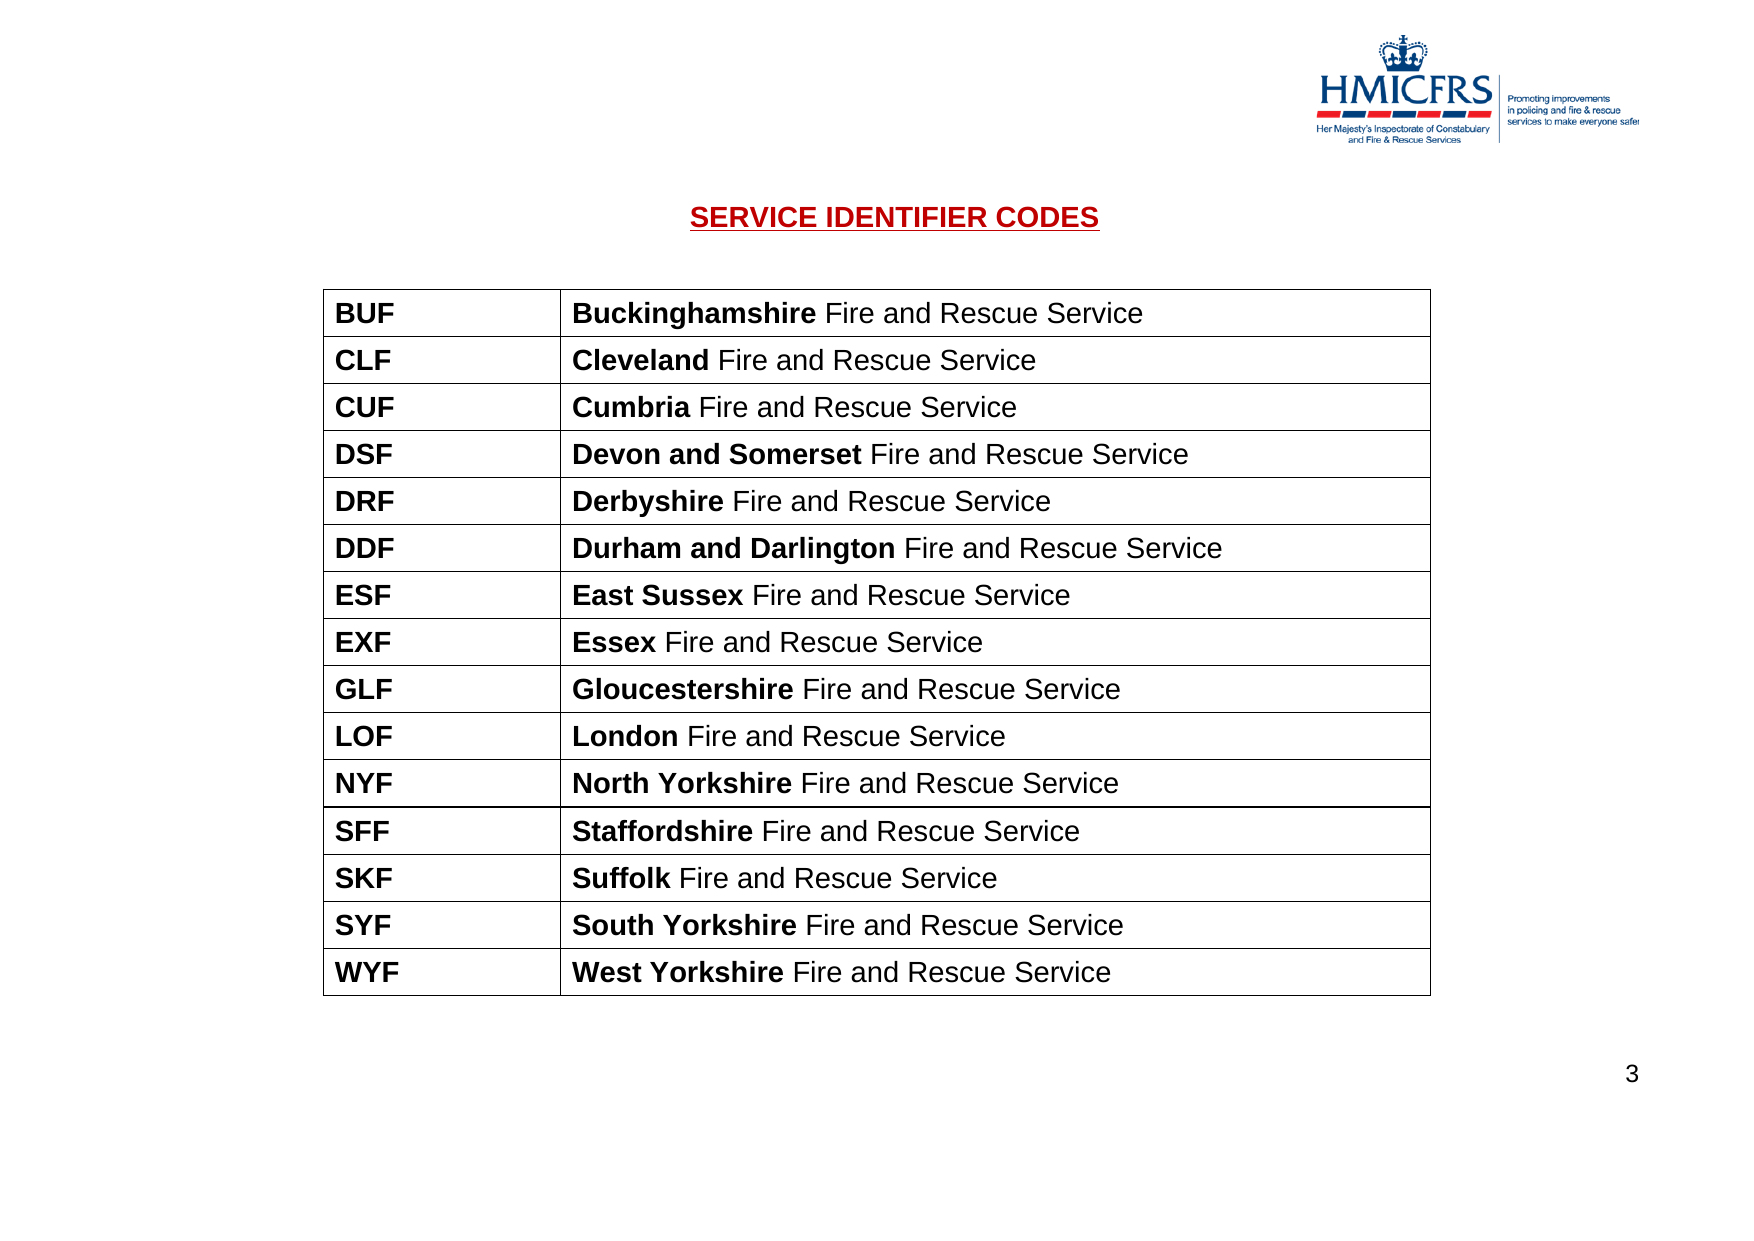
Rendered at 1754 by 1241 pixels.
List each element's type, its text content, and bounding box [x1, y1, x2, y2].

table_cell Essex Fire and Rescue Service [561, 619, 1430, 665]
table_cell Durham and Darlington Fire and Rescue Service [561, 525, 1430, 571]
table_cell ESF [324, 572, 560, 618]
table_cell London Fire and Rescue Service [561, 713, 1430, 759]
table_cell SFF [324, 808, 560, 853]
table_cell Staffordshire Fire and Rescue Service [561, 808, 1430, 853]
table_cell CLF [324, 337, 560, 383]
table_cell Devon and Somerset Fire and Rescue Service [561, 431, 1430, 477]
table_cell Suffolk Fire and Rescue Service [561, 855, 1430, 901]
table_cell WYF [324, 949, 560, 995]
table_cell GLF [324, 666, 560, 712]
table_cell North Yorkshire Fire and Rescue Service [561, 760, 1430, 806]
table_cell EXF [324, 619, 560, 665]
table_cell Cumbria Fire and Rescue Service [561, 384, 1430, 430]
text SERVICE IDENTIFIER CODES [150, 200, 1639, 234]
table_cell Gloucestershire Fire and Rescue Service [561, 666, 1430, 712]
table_cell SKF [324, 855, 560, 901]
table_cell DDF [324, 525, 560, 571]
table_cell DRF [324, 478, 560, 524]
table_header BUF [324, 290, 560, 336]
table_cell LOF [324, 713, 560, 759]
table_cell CUF [324, 384, 560, 430]
table_cell Cleveland Fire and Rescue Service [561, 337, 1430, 383]
table_cell South Yorkshire Fire and Rescue Service [561, 902, 1430, 948]
table_cell NYF [324, 760, 560, 806]
table_cell SYF [324, 902, 560, 948]
picture [1316, 35, 1640, 143]
table_header Buckinghamshire Fire and Rescue Service [561, 290, 1430, 336]
table_cell East Sussex Fire and Rescue Service [561, 572, 1430, 618]
table_cell Derbyshire Fire and Rescue Service [561, 478, 1430, 524]
table_cell DSF [324, 431, 560, 477]
table_cell West Yorkshire Fire and Rescue Service [561, 949, 1430, 995]
